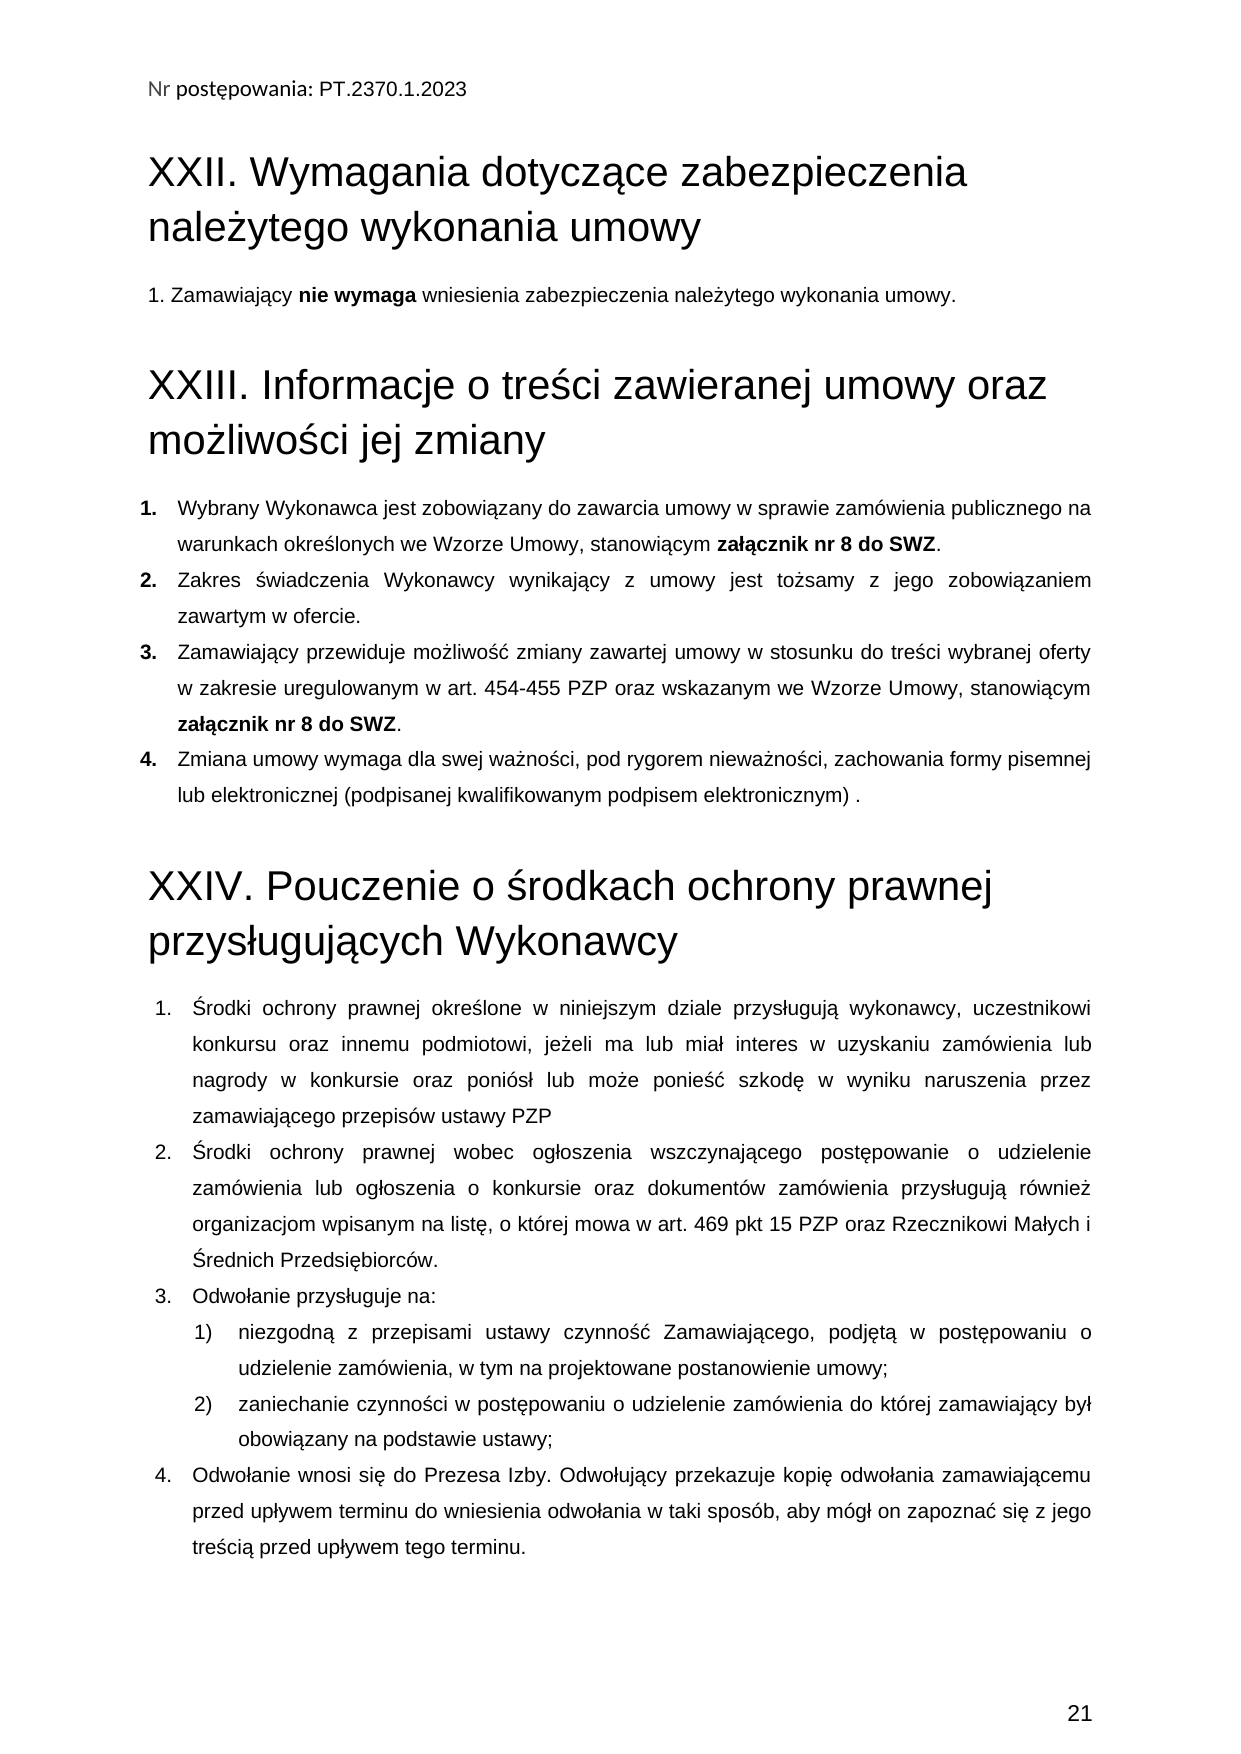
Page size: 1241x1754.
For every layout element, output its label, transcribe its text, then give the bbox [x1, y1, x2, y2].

list Zamawiający przewiduje możliwość zmiany zawartej umowy w stosunku do treści wybranej oferty w zakresie uregulowanym w art. 454-455 PZP oraz wskazanym we Wzorze Umowy, stanowiącym załącznik nr 8 do SWZ. [140, 639, 1092, 735]
list Odwołanie wnosi się do Prezesa Izby. Odwołujący przekazuje kopię odwołania zamawiającemu przed upływem terminu do wniesienia odwołania w taki sposób, aby mógł on zapoznać się z jego treścią przed upływem tego terminu. [154, 1463, 1092, 1559]
list Zmiana umowy wymaga dla swej ważności, pod rygorem nieważności, zachowania formy pisemnej lub elektronicznej (podpisanej kwalifikowanym podpisem elektronicznym) . [140, 747, 1092, 807]
subtitle XXII. Wymagania dotyczące zabezpieczenia należytego wykonania umowy [148, 148, 1092, 251]
subtitle XXIII. Informacje o treści zawieranej umowy oraz możliwości jej zmiany [148, 361, 1092, 463]
subtitle XXIV. Pouczenie o środkach ochrony prawnej przysługujących Wykonawcy [148, 861, 1092, 964]
text 1) niezgodną z przepisami ustawy czynność Zamawiającego, podjętą w postępowaniu o udzielenie zamówienia, w tym na projektowane postanowienie umowy; [194, 1319, 1092, 1379]
text 2) zaniechanie czynności w postępowaniu o udzielenie zamówienia do której zamawiający był obowiązany na podstawie ustawy; [194, 1391, 1092, 1451]
list Odwołanie przysługuje na: [154, 1283, 1092, 1307]
list Wybrany Wykonawca jest zobowiązany do zawarcia umowy w sprawie zamówienia publicznego na warunkach określonych we Wzorze Umowy, stanowiącym załącznik nr 8 do SWZ. [140, 496, 1092, 556]
text 1. Zamawiający nie wymaga wniesienia zabezpieczenia należytego wykonania umowy. [148, 283, 1092, 307]
list Środki ochrony prawnej wobec ogłoszenia wszczynającego postępowanie o udzielenie zamówienia lub ogłoszenia o konkursie oraz dokumentów zamówienia przysługują również organizacjom wpisanym na listę, o której mowa w art. 469 pkt 15 PZP oraz Rzecznikowi Małych i Średnich Przedsiębiorców. [154, 1140, 1092, 1272]
list Zakres świadczenia Wykonawcy wynikający z umowy jest tożsamy z jego zobowiązaniem zawartym w ofercie. [140, 568, 1092, 627]
list Środki ochrony prawnej określone w niniejszym dziale przysługują wykonawcy, uczestnikowi konkursu oraz innemu podmiotowi, jeżeli ma lub miał interes w uzyskaniu zamówienia lub nagrody w konkursie oraz poniósł lub może ponieść szkodę w wyniku naruszenia przez zamawiającego przepisów ustawy PZP [154, 996, 1092, 1128]
